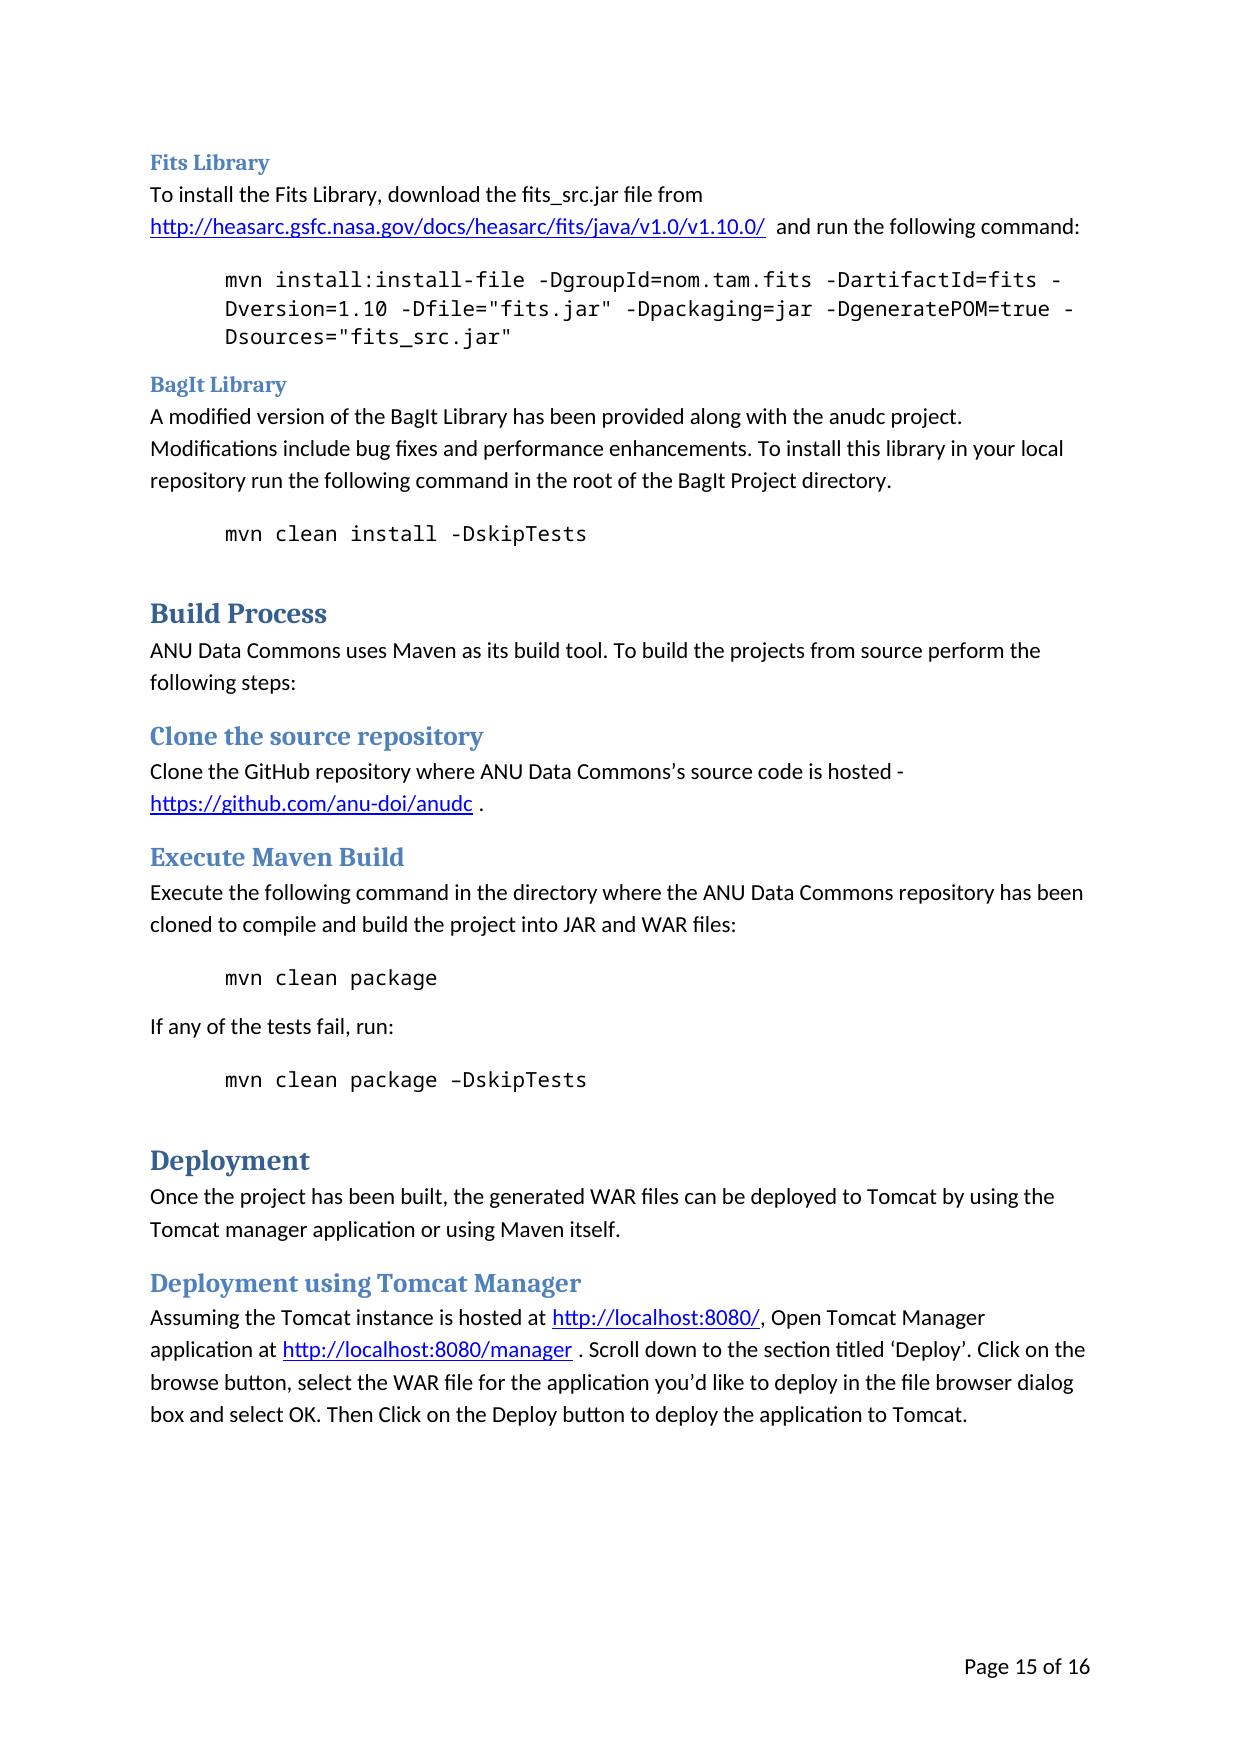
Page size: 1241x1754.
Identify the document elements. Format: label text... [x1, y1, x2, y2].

text mvn install:install-file -DgroupId=nom.tam.fits -DartifactId=fits -Dversion=1.10 -Dfile="fits.jar" -Dpackaging=jar -DgeneratePOM=true -Dsources="fits_src.jar" [225, 265, 1090, 351]
text Assuming the Tomcat instance is hosted at http://localhost:8080/, Open Tomcat Manager application at http://localhost:8080/manager . Scroll down to the section titled ‘Deploy’. Click on the browse button, select the WAR file for the application you’d like to deploy in the file browser dialog box and select OK. Then Click on the Deploy button to deploy the application to Tomcat. [150, 1303, 1090, 1428]
subtitle Clone the source repository [150, 721, 1090, 752]
text If any of the tests fail, run: [150, 1012, 1090, 1041]
text Clone the GitHub repository where ANU Data Commons’s source code is hosted - https://github.com/anu-doi/anudc . [150, 757, 1090, 817]
subtitle Execute Maven Build [150, 842, 1090, 873]
text mvn clean package –DskipTests [225, 1066, 1090, 1094]
subtitle Deployment [150, 1144, 1090, 1177]
subtitle Build Process [150, 598, 1090, 631]
text Execute the following command in the directory where the ANU Data Commons repository has been cloned to compile and build the project into JAR and WAR files: [150, 878, 1090, 938]
text ANU Data Commons uses Maven as its build tool. To build the projects from source perform the following steps: [150, 636, 1090, 696]
subtitle Deployment using Tomcat Manager [150, 1268, 1090, 1299]
subtitle Fits Library [150, 150, 1090, 176]
text A modified version of the BagIt Library has been provided along with the anudc project. Modifications include bug fixes and performance enhancements. To install this library in your local repository run the following command in the root of the BagIt Project directory. [150, 402, 1090, 494]
text Once the project has been built, the generated WAR files can be deployed to Tomcat by using the Tomcat manager application or using Maven itself. [150, 1182, 1090, 1243]
text mvn clean package [225, 963, 1090, 992]
subtitle BagIt Library [150, 372, 1090, 398]
text mvn clean install -DskipTests [225, 519, 1090, 548]
text To install the Fits Library, download the fits_src.jar file from http://heasarc.gsfc.nasa.gov/docs/heasarc/fits/java/v1.0/v1.10.0/ and run the following command: [150, 180, 1090, 240]
